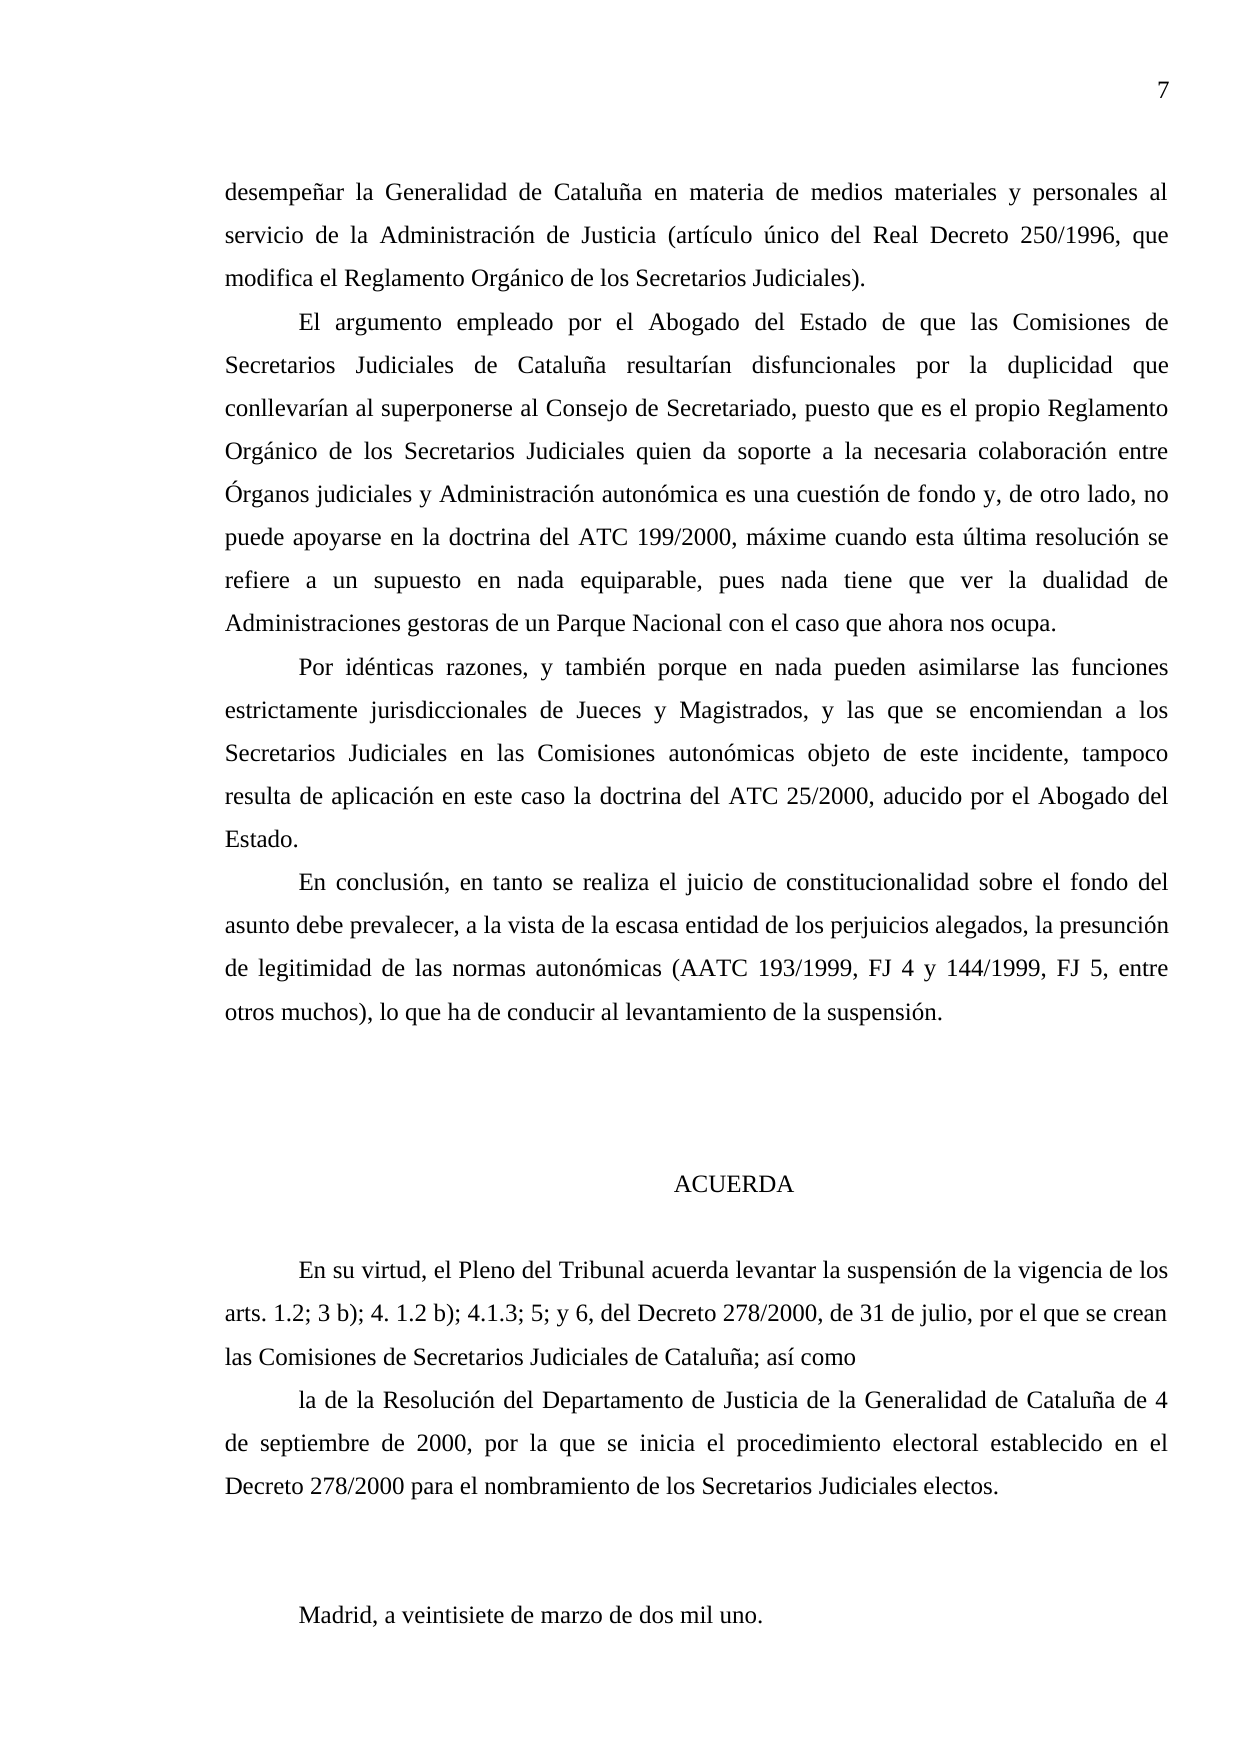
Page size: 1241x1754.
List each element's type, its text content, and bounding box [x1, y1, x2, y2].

text El argumento empleado por el Abogado del Estado de que las Comisiones de Secretarios Judiciales de Cataluña resultarían disfuncionales por la duplicidad que conllevarían al superponerse al Consejo de Secretariado, puesto que es el propio Reglamento Orgánico de los Secretarios Judiciales quien da soporte a la necesaria colaboración entre Órganos judiciales y Administración autonómica es una cuestión de fondo y, de otro lado, no puede apoyarse en la doctrina del ATC 199/2000, máxime cuando esta última resolución se refiere a un supuesto en nada equiparable, pues nada tiene que ver la dualidad de Administraciones gestoras de un Parque Nacional con el caso que ahora nos ocupa. [224, 307, 1169, 637]
text En su virtud, el Pleno del Tribunal acuerda levantar la suspensión de la vigencia de los arts. 1.2; 3 b); 4. 1.2 b); 4.1.3; 5; y 6, del Decreto 278/2000, de 31 de julio, por el que se crean las Comisiones de Secretarios Judiciales de Cataluña; así como [224, 1255, 1169, 1370]
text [224, 177, 1169, 292]
text Madrid, a veintisiete de marzo de dos mil uno. [224, 1600, 1169, 1629]
text Por idénticas razones, y también porque en nada pueden asimilarse las funciones estrictamente jurisdiccionales de Jueces y Magistrados, y las que se encomiendan a los Secretarios Judiciales en las Comisiones autonómicas objeto de este incidente, tampoco resulta de aplicación en este caso la doctrina del ATC 25/2000, aducido por el Abogado del Estado. [224, 652, 1169, 853]
text la de la Resolución del Departamento de Justicia de la Generalidad de Cataluña de 4 de septiembre de 2000, por la que se inicia el procedimiento electoral establecido en el Decreto 278/2000 para el nombramiento de los Secretarios Judiciales electos. [224, 1385, 1169, 1500]
text ACUERDA [224, 1169, 1169, 1198]
text En conclusión, en tanto se realiza el juicio de constitucionalidad sobre el fondo del asunto debe prevalecer, a la vista de la escasa entidad de los perjuicios alegados, la presunción de legitimidad de las normas autonómicas (AATC 193/1999, FJ 4 y 144/1999, FJ 5, entre otros muchos), lo que ha de conducir al levantamiento de la suspensión. [224, 867, 1169, 1025]
